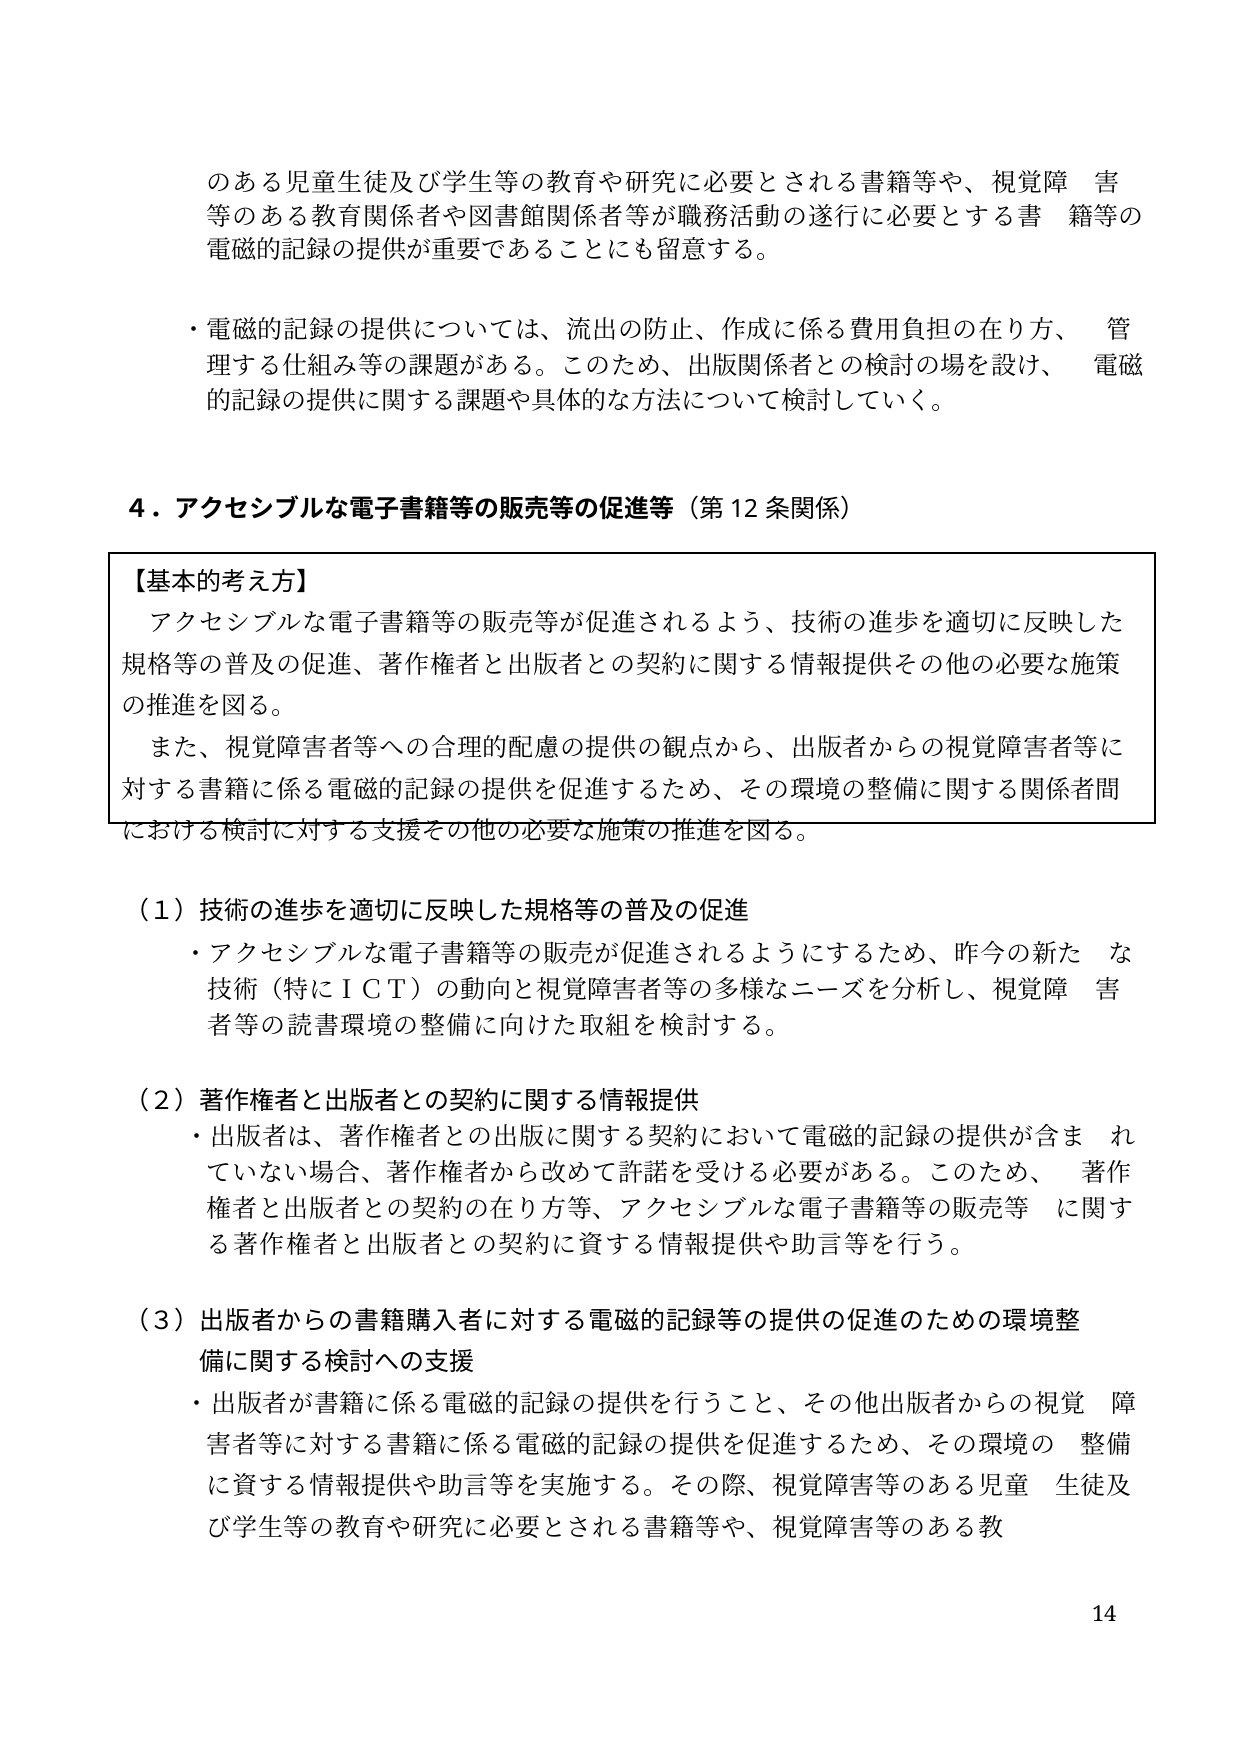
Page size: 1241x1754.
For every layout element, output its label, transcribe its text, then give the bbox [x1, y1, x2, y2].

text （２）著作権者と出版者との契約に関する情報提供 [124, 1081, 1144, 1117]
text また、視覚障害者等への合理的配慮の提供の観点から、出版者からの視覚障害者等に対する書籍に係る電磁的記録の提供を促進するため、その環境の整備に関する関係者間における検討に対する支援その他の必要な施策の推進を図る。 [121, 728, 1140, 822]
text また、視覚障害者等への合理的配慮の提供の観点から、出版者からの視覚障害者等に対する書籍に係る電磁的記録の提供を促進するため、その環境の整備に関する関係者間における検討に対する支援その他の必要な施策の推進を図る。 [121, 824, 1140, 847]
text （１）技術の進歩を適切に反映した規格等の普及の促進 [124, 891, 1144, 927]
text のある児童生徒及び学生等の教育や研究に必要とされる書籍等や、視覚障 害等のある教育関係者や図書館関係者等が職務活動の遂行に必要とする書 籍等の電磁的記録の提供が重要であることにも留意する。 [207, 165, 1144, 265]
text ・出版者が書籍に係る電磁的記録の提供を行うこと、その他出版者からの視覚 障害者等に対する書籍に係る電磁的記録の提供を促進するため、その環境の 整備に資する情報提供や助言等を実施する。その際、視覚障害等のある児童 生徒及び学生等の教育や研究に必要とされる書籍等や、視覚障害等のある教 [184, 1383, 1144, 1543]
text アクセシブルな電子書籍等の販売等が促進されるよう、技術の進歩を適切に反映した規格等の普及の促進、著作権者と出版者との契約に関する情報提供その他の必要な施策の推進を図る。 [121, 603, 1140, 722]
text 備に関する検討への支援 [199, 1342, 1144, 1378]
text ・出版者は、著作権者との出版に関する契約において電磁的記録の提供が含ま れていない場合、著作権者から改めて許諾を受ける必要がある。このため、 著作権者と出版者との契約の在り方等、アクセシブルな電子書籍等の販売等 に関する著作権者と出版者との契約に資する情報提供や助言等を行う。 [184, 1117, 1144, 1261]
text ・アクセシブルな電子書籍等の販売が促進されるようにするため、昨今の新た な技術（特にＩＣＴ）の動向と視覚障害者等の多様なニーズを分析し、視覚障 害者等の読書環境の整備に向けた取組を検討する。 [183, 934, 1144, 1041]
text ４．アクセシブルな電子書籍等の販売等の促進等（第 12 条関係） [124, 489, 1144, 524]
text （３）出版者からの書籍購入者に対する電磁的記録等の提供の促進のための環境整 [124, 1300, 1144, 1336]
text 【基本的考え方】 [121, 561, 1153, 597]
text ・電磁的記録の提供については、流出の防止、作成に係る費用負担の在り方、 管理する仕組み等の課題がある。このため、出版関係者との検討の場を設け、 電磁的記録の提供に関する課題や具体的な方法について検討していく。 [181, 311, 1144, 417]
